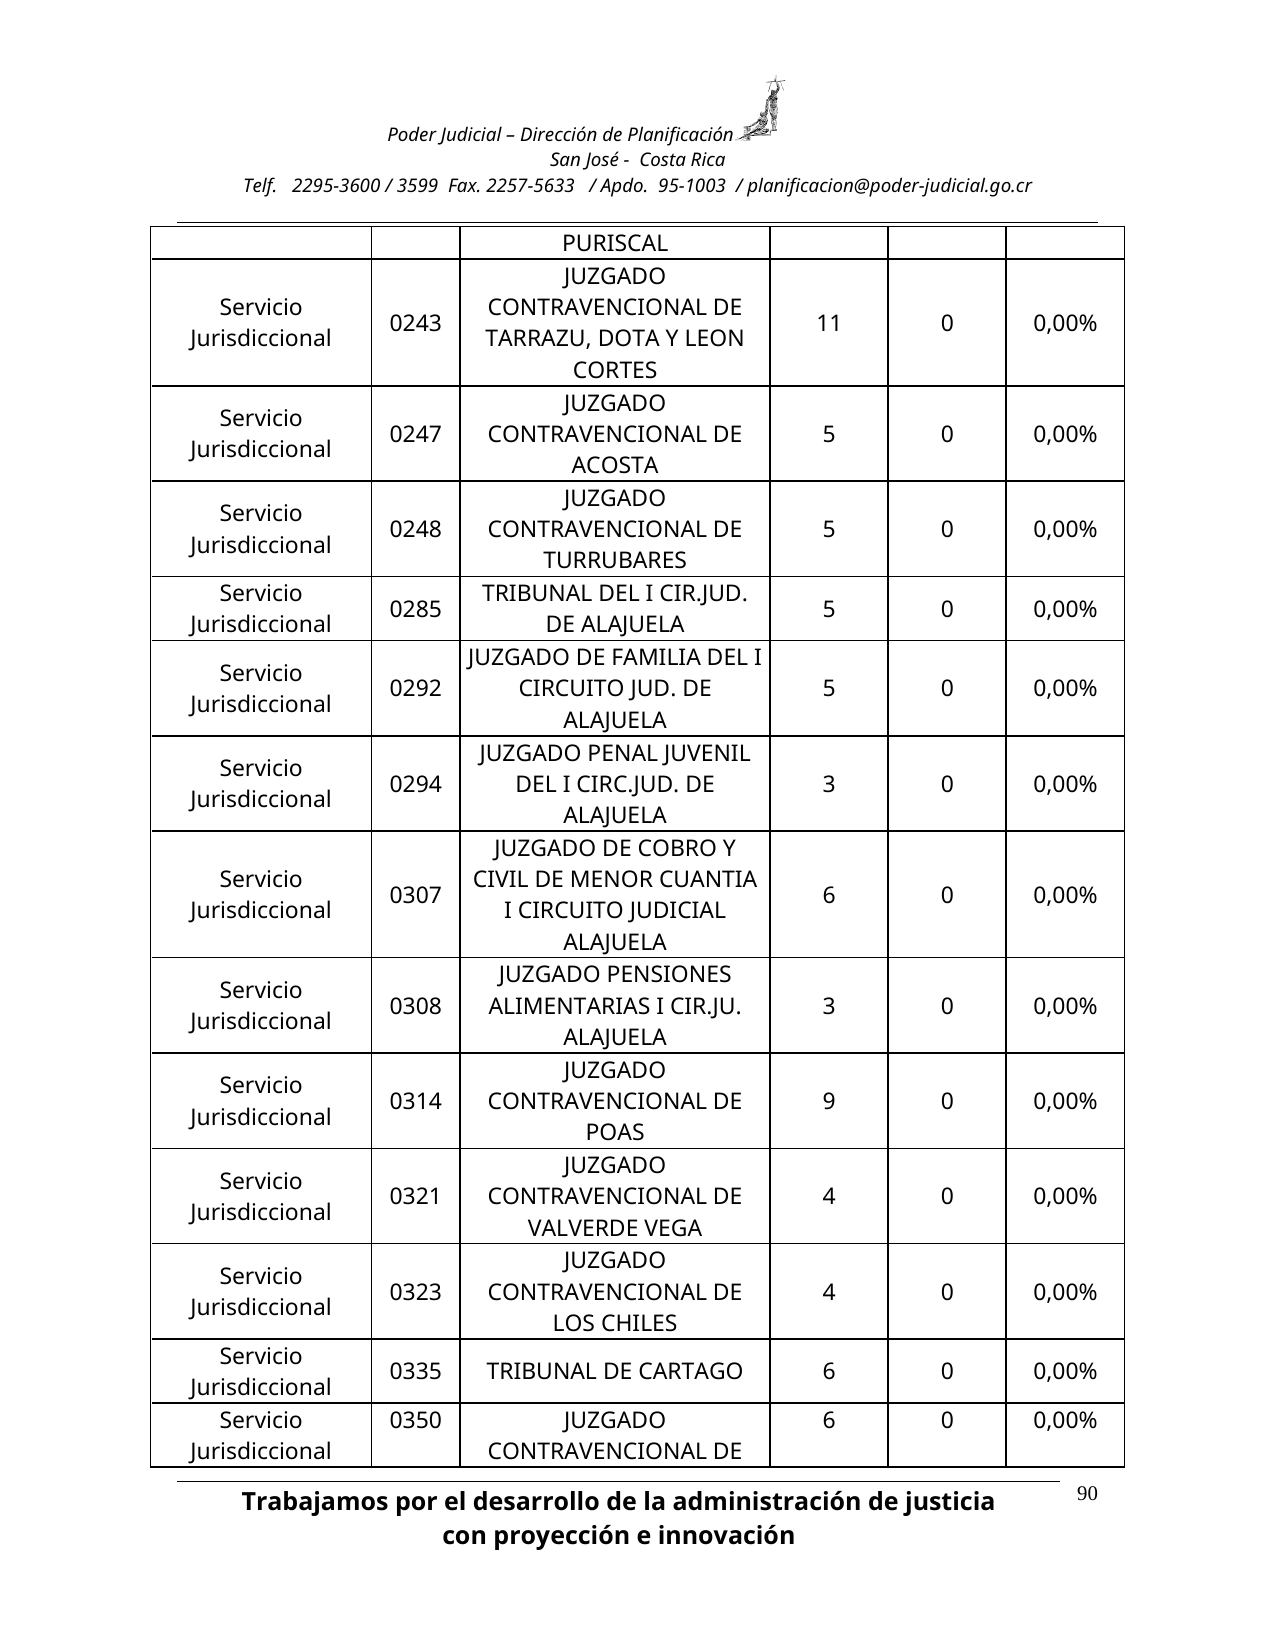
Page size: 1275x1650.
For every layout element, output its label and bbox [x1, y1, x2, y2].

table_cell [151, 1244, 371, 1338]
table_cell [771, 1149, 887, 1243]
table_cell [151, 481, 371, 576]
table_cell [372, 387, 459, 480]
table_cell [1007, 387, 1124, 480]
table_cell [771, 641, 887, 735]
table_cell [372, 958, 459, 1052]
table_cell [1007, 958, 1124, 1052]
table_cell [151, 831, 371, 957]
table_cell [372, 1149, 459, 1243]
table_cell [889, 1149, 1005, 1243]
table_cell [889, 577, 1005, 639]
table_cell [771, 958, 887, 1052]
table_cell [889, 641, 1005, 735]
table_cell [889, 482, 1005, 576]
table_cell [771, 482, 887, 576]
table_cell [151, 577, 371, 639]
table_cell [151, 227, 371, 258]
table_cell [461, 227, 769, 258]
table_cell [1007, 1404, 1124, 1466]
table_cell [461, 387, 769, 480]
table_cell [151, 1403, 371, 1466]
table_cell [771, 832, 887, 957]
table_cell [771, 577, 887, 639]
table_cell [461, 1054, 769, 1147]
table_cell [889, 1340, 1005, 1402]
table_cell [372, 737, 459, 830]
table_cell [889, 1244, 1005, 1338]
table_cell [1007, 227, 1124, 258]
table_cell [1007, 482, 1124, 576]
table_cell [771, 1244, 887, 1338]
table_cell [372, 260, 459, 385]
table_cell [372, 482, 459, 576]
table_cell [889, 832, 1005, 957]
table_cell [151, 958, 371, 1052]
picture [733, 73, 787, 142]
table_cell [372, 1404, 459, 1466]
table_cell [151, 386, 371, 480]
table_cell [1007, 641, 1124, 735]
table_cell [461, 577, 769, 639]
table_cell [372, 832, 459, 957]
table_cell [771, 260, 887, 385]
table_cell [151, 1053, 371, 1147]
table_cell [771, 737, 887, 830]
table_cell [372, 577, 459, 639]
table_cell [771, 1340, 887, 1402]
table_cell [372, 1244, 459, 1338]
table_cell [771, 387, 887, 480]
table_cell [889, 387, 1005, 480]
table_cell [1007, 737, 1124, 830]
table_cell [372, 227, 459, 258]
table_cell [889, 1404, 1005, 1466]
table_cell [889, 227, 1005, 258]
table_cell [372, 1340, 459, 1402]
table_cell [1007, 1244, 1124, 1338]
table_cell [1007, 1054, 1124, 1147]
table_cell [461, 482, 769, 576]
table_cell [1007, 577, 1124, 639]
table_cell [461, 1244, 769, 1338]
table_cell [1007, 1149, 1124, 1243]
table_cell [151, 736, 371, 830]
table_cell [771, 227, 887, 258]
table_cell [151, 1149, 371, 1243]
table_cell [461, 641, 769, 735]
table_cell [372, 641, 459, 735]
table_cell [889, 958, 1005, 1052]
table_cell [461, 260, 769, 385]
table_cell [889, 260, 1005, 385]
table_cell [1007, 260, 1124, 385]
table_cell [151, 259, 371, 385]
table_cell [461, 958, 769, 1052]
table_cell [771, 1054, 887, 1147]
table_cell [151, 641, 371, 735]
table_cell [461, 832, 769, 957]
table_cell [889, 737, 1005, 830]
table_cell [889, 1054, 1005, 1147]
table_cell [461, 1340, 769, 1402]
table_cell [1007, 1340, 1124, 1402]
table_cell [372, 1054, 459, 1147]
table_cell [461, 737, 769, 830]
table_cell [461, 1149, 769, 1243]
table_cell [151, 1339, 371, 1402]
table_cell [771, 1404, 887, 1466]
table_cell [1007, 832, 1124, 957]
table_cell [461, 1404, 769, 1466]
